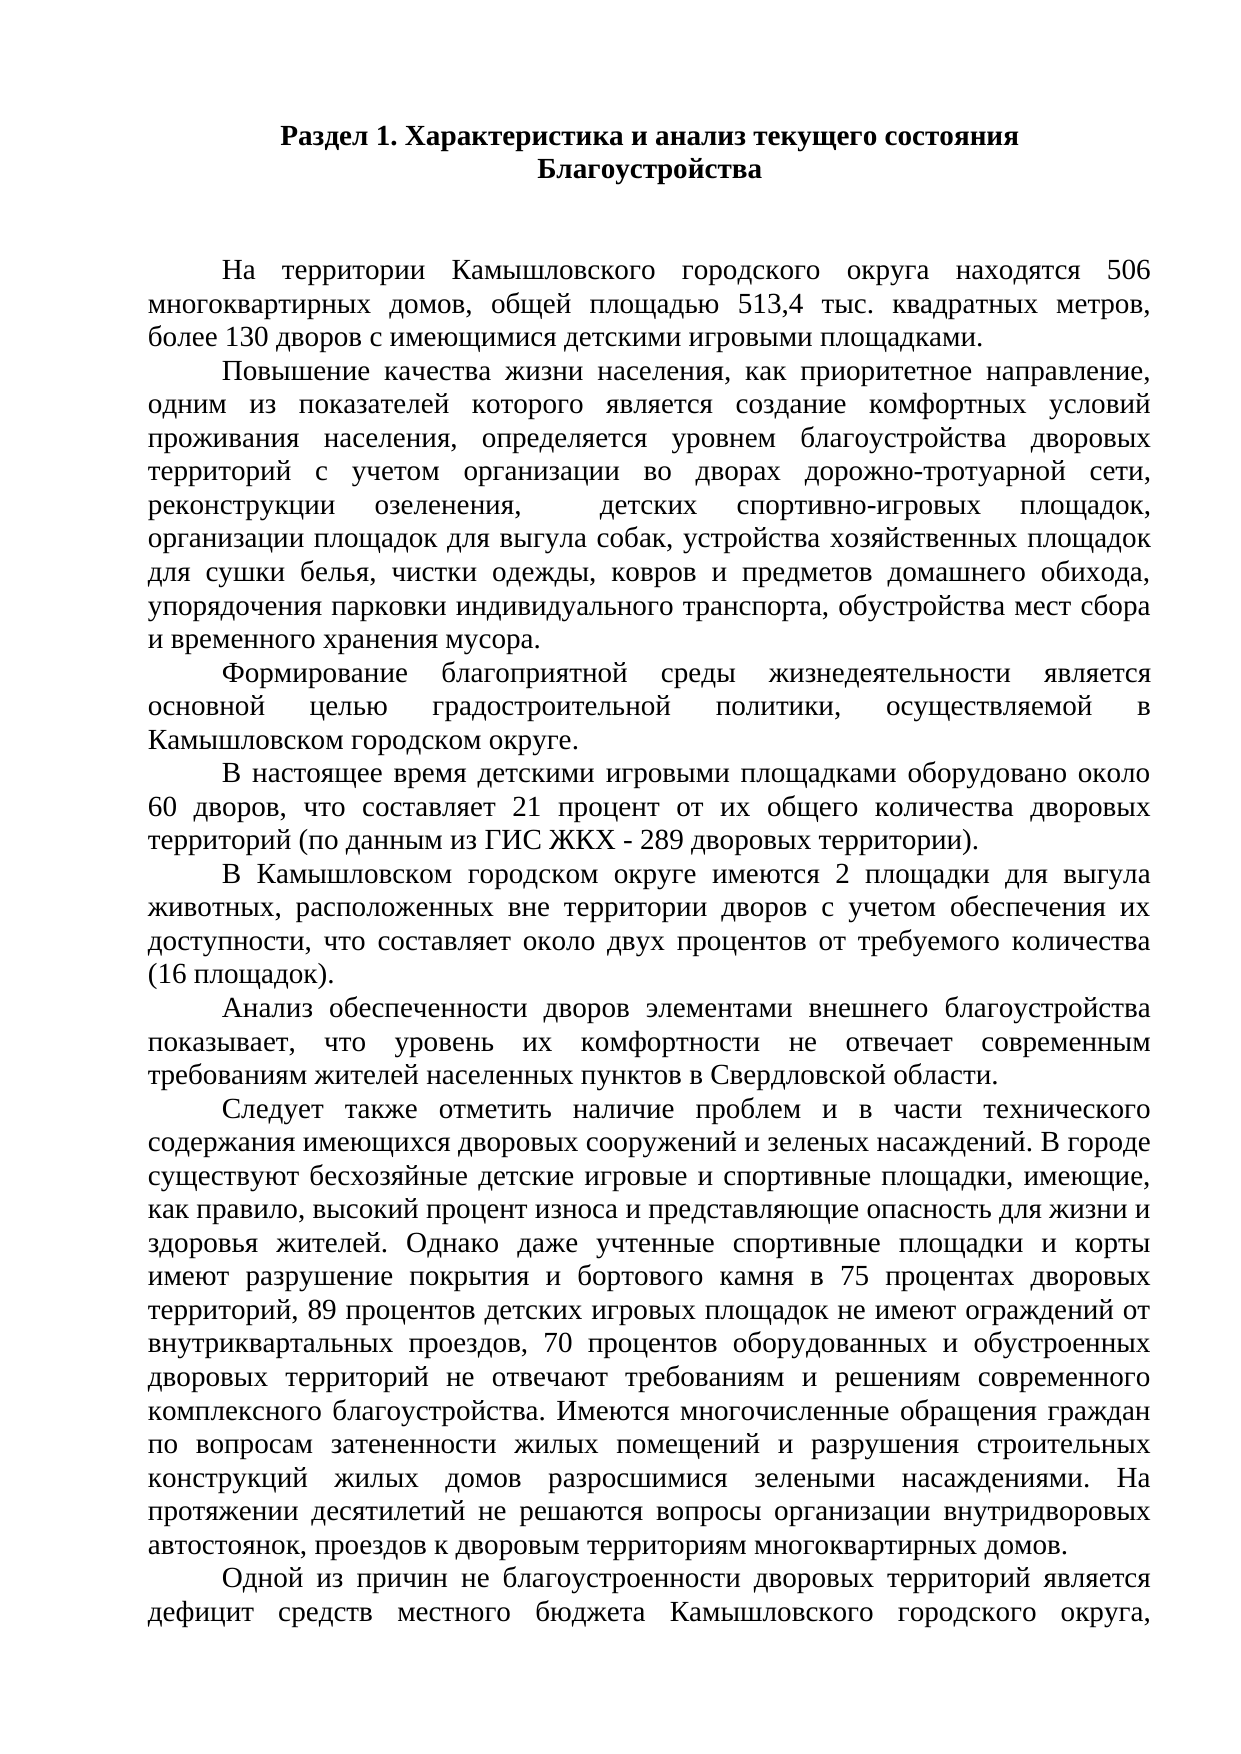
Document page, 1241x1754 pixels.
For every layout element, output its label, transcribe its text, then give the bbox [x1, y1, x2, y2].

text Повышение качества жизни населения, как приоритетное направление, одним из показателей которого является создание комфортных условий проживания населения, определяется уровнем благоустройства дворовых территорий с учетом организации во дворах дорожно-тротуарной сети, реконструкции озеленения, детских спортивно-игровых площадок, организации площадок для выгула собак, устройства хозяйственных площадок для сушки белья, чистки одежды, ковров и предметов домашнего обихода, упорядочения парковки индивидуального транспорта, обустройства мест сбора и временного хранения мусора. [148, 353, 1152, 655]
text В настоящее время детскими игровыми площадками оборудовано около 60 дворов, что составляет 21 процент от их общего количества дворовых территорий (по данным из ГИС ЖКХ - 289 дворовых территории). [148, 755, 1152, 856]
text На территории Камышловского городского округа находятся 506 многоквартирных домов, общей площадью 513,4 тыс. квадратных метров, более 130 дворов с имеющимися детскими игровыми площадками. [148, 252, 1152, 353]
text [148, 1560, 1152, 1627]
text Формирование благоприятной среды жизнедеятельности является основной целью градостроительной политики, осуществляемой в Камышловском городском округе. [148, 655, 1152, 755]
text Благоустройства [148, 152, 1152, 185]
text В Камышловском городском округе имеются 2 площадки для выгула животных, расположенных вне территории дворов с учетом обеспечения их доступности, что составляет около двух процентов от требуемого количества (16 площадок). [148, 856, 1152, 990]
text Следует также отметить наличие проблем и в части технического содержания имеющихся дворовых сооружений и зеленых насаждений. В городе существуют бесхозяйные детские игровые и спортивные площадки, имеющие, как правило, высокий процент износа и представляющие опасность для жизни и здоровья жителей. Однако даже учтенные спортивные площадки и корты имеют разрушение покрытия и бортового камня в 75 процентах дворовых территорий, 89 процентов детских игровых площадок не имеют ограждений от внутриквартальных проездов, 70 процентов оборудованных и обустроенных дворовых территорий не отвечают требованиям и решениям современного комплексного благоустройства. Имеются многочисленные обращения граждан по вопросам затененности жилых помещений и разрушения строительных конструкций жилых домов разросшимися зелеными насаждениями. На протяжении десятилетий не решаются вопросы организации внутридворовых автостоянок, проездов к дворовым территориям многоквартирных домов. [148, 1091, 1152, 1560]
text Раздел 1. Характеристика и анализ текущего состояния [148, 118, 1152, 152]
text Анализ обеспеченности дворов элементами внешнего благоустройства показывает, что уровень их комфортности не отвечает современным требованиям жителей населенных пунктов в Свердловской области. [148, 990, 1152, 1091]
